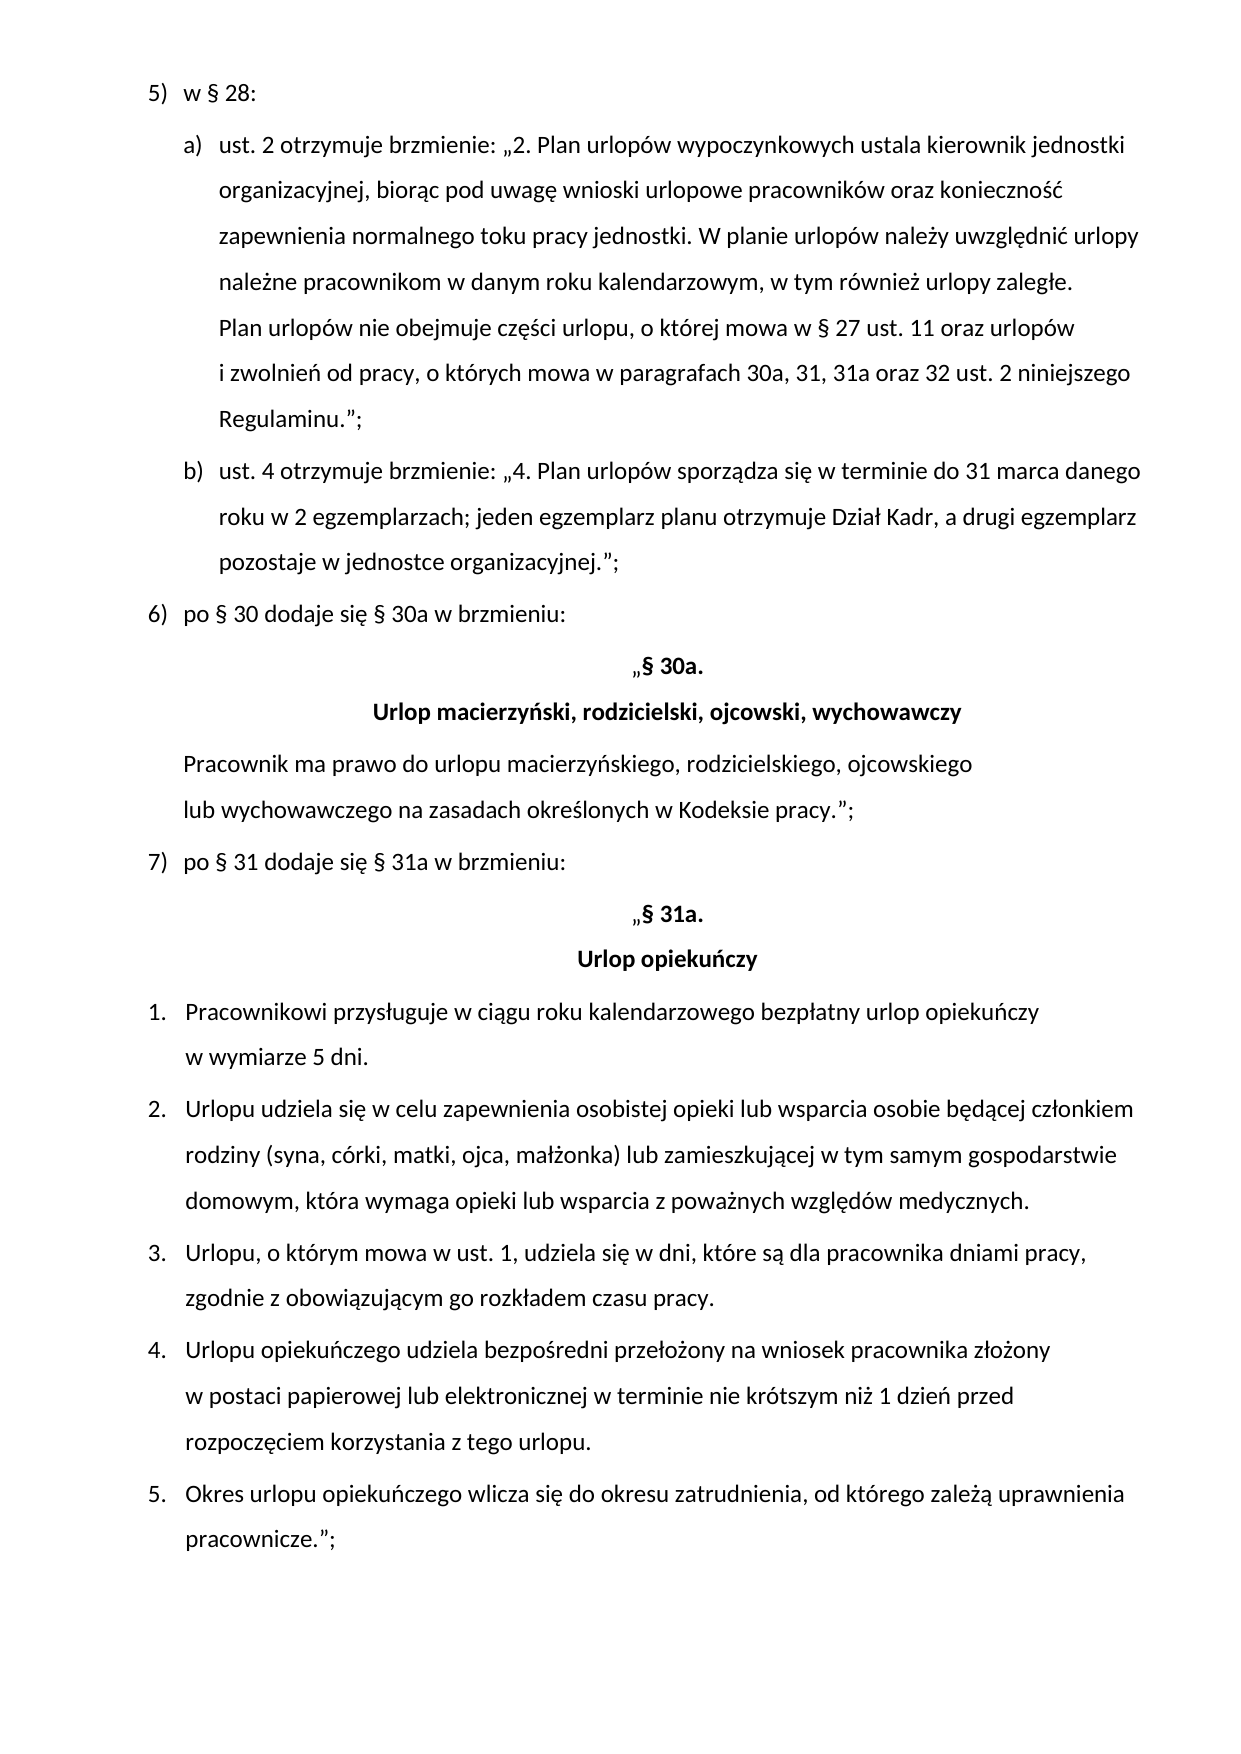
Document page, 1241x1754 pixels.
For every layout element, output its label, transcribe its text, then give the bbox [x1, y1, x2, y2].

list Okres urlopu opiekuńczego wlicza się do okresu zatrudnienia, od którego zależą uprawnienia pracownicze.”; [148, 1478, 1152, 1554]
list ust. 4 otrzymuje brzmienie: „4. Plan urlopów sporządza się w terminie do 31 marca danego roku w 2 egzemplarzach; jeden egzemplarz planu otrzymuje Dział Kadr, a drugi egzemplarz pozostaje w jednostce organizacyjnej.”; [183, 455, 1152, 577]
text po § 30 dodaje się § 30a w brzmieniu: [148, 598, 1152, 629]
list Urlopu, o którym mowa w ust. 1, udziela się w dni, które są dla pracownika dniami pracy, zgodnie z obowiązującym go rozkładem czasu pracy. [148, 1237, 1152, 1313]
list „§ 30a. Urlop macierzyński, rodzicielski, ojcowski, wychowawczy [183, 651, 1152, 727]
list Urlopu opiekuńczego udziela bezpośredni przełożony na wniosek pracownika złożony w postaci papierowej lub elektronicznej w terminie nie krótszym niż 1 dzień przed rozpoczęciem korzystania z tego urlopu. [148, 1334, 1152, 1456]
list „§ 31a. Urlop opiekuńczy [183, 898, 1152, 974]
list ust. 2 otrzymuje brzmienie: „2. Plan urlopów wypoczynkowych ustala kierownik jednostki organizacyjnej, biorąc pod uwagę wnioski urlopowe pracowników oraz konieczność zapewnienia normalnego toku pracy jednostki. W planie urlopów należy uwzględnić urlopy należne pracownikom w danym roku kalendarzowym, w tym również urlopy zaległe. Plan urlopów nie obejmuje części urlopu, o której mowa w § 27 ust. 11 oraz urlopów i zwolnień od pracy, o których mowa w paragrafach 30a, 31, 31a oraz 32 ust. 2 niniejszego Regulaminu.”; [183, 129, 1152, 434]
list Pracownik ma prawo do urlopu macierzyńskiego, rodzicielskiego, ojcowskiego lub wychowawczego na zasadach określonych w Kodeksie pracy.”; [183, 748, 1152, 824]
text po § 31 dodaje się § 31a w brzmieniu: [148, 846, 1152, 876]
list Urlopu udziela się w celu zapewnienia osobistej opieki lub wsparcia osobie będącej członkiem rodziny (syna, córki, matki, ojca, małżonka) lub zamieszkującej w tym samym gospodarstwie domowym, która wymaga opieki lub wsparcia z poważnych względów medycznych. [148, 1093, 1152, 1215]
text w § 28: [148, 77, 1152, 107]
list Pracownikowi przysługuje w ciągu roku kalendarzowego bezpłatny urlop opiekuńczy w wymiarze 5 dni. [148, 996, 1152, 1072]
